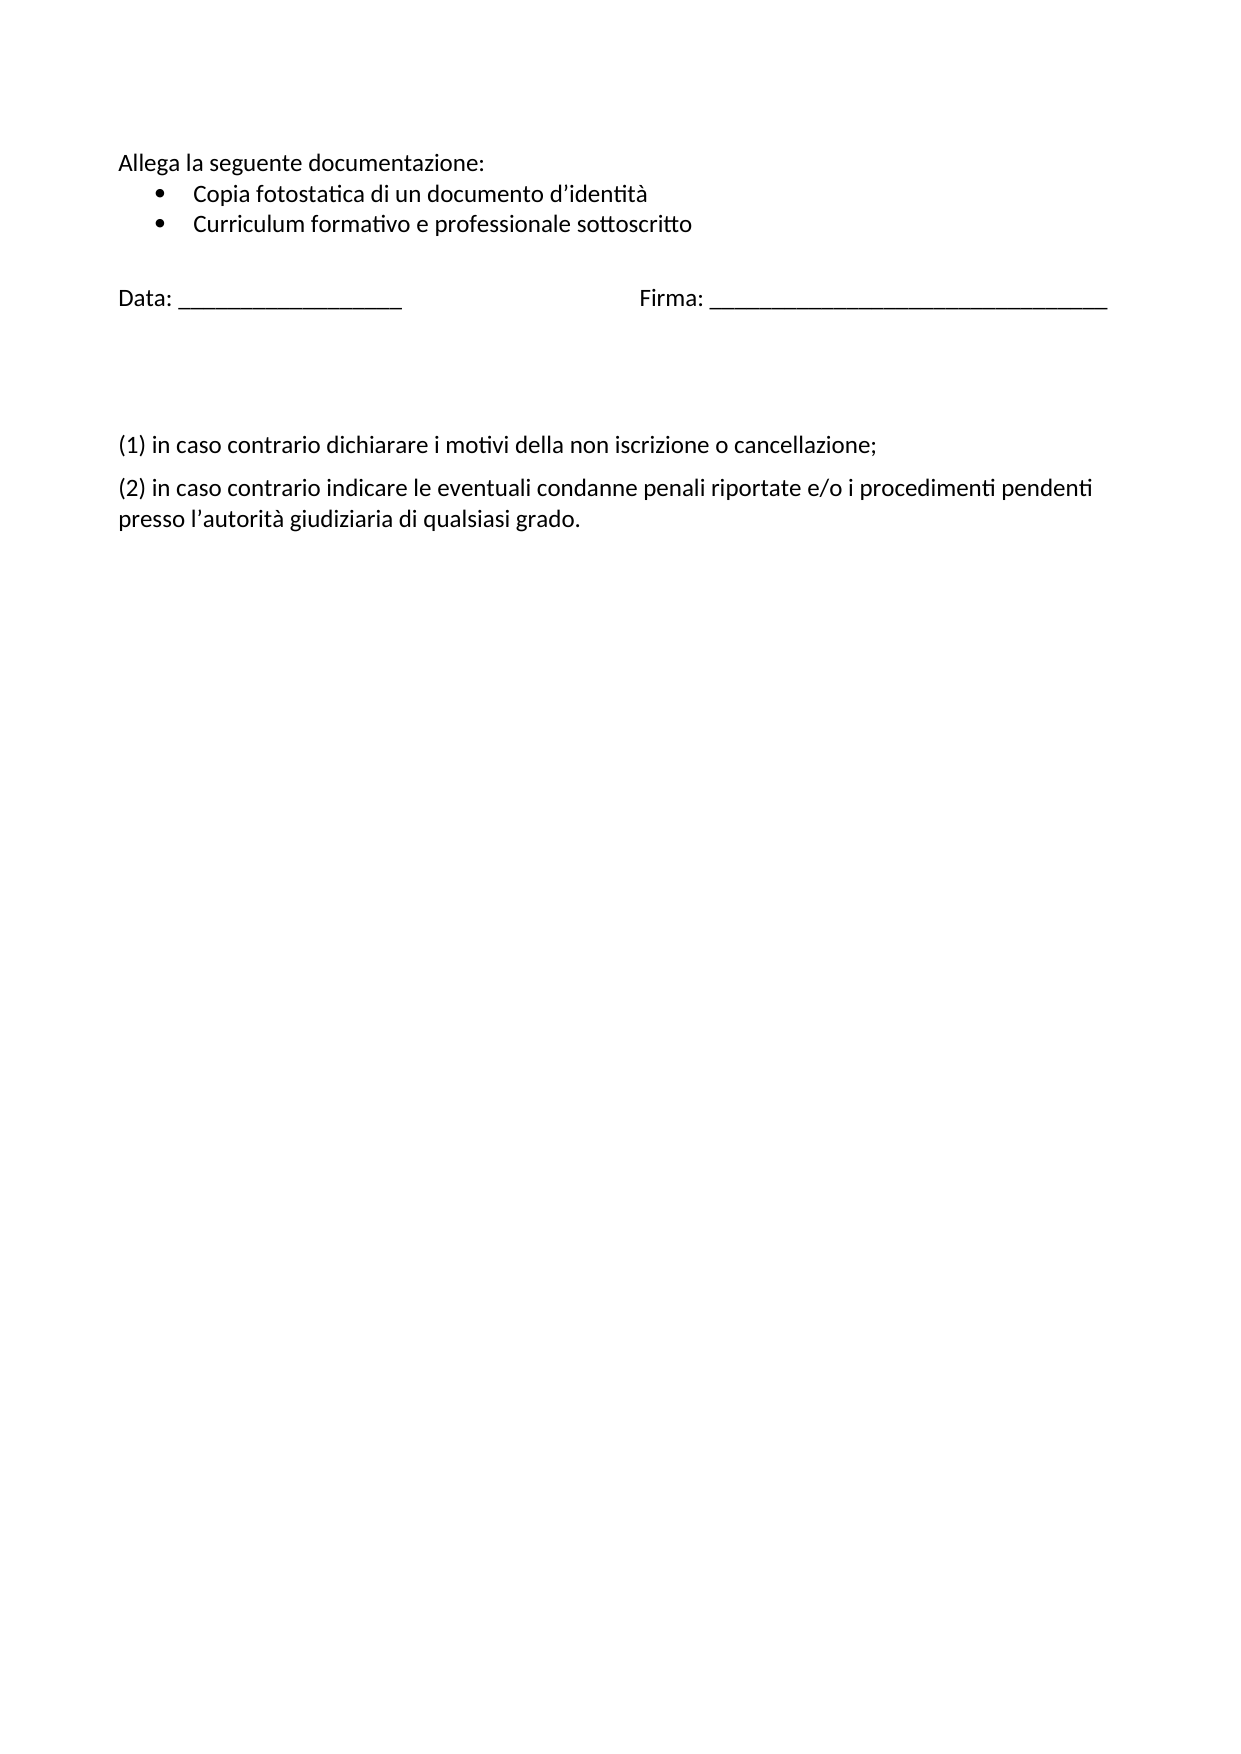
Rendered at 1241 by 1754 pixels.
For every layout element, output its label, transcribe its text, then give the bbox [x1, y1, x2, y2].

list Copia fotostatica di un documento d’identità [156, 178, 1122, 209]
list Curriculum formativo e professionale sottoscritto [156, 209, 1122, 239]
text (2) in caso contrario indicare le eventuali condanne penali riportate e/o i procedimenti pendenti presso l’autorità giudiziaria di qualsiasi grado. [118, 472, 1122, 533]
text (1) in caso contrario dichiarare i motivi della non iscrizione o cancellazione; [118, 429, 1122, 460]
text Allega la seguente documentazione: [118, 148, 1122, 178]
text Data: __________________ Firma: ________________________________ [118, 282, 1122, 313]
